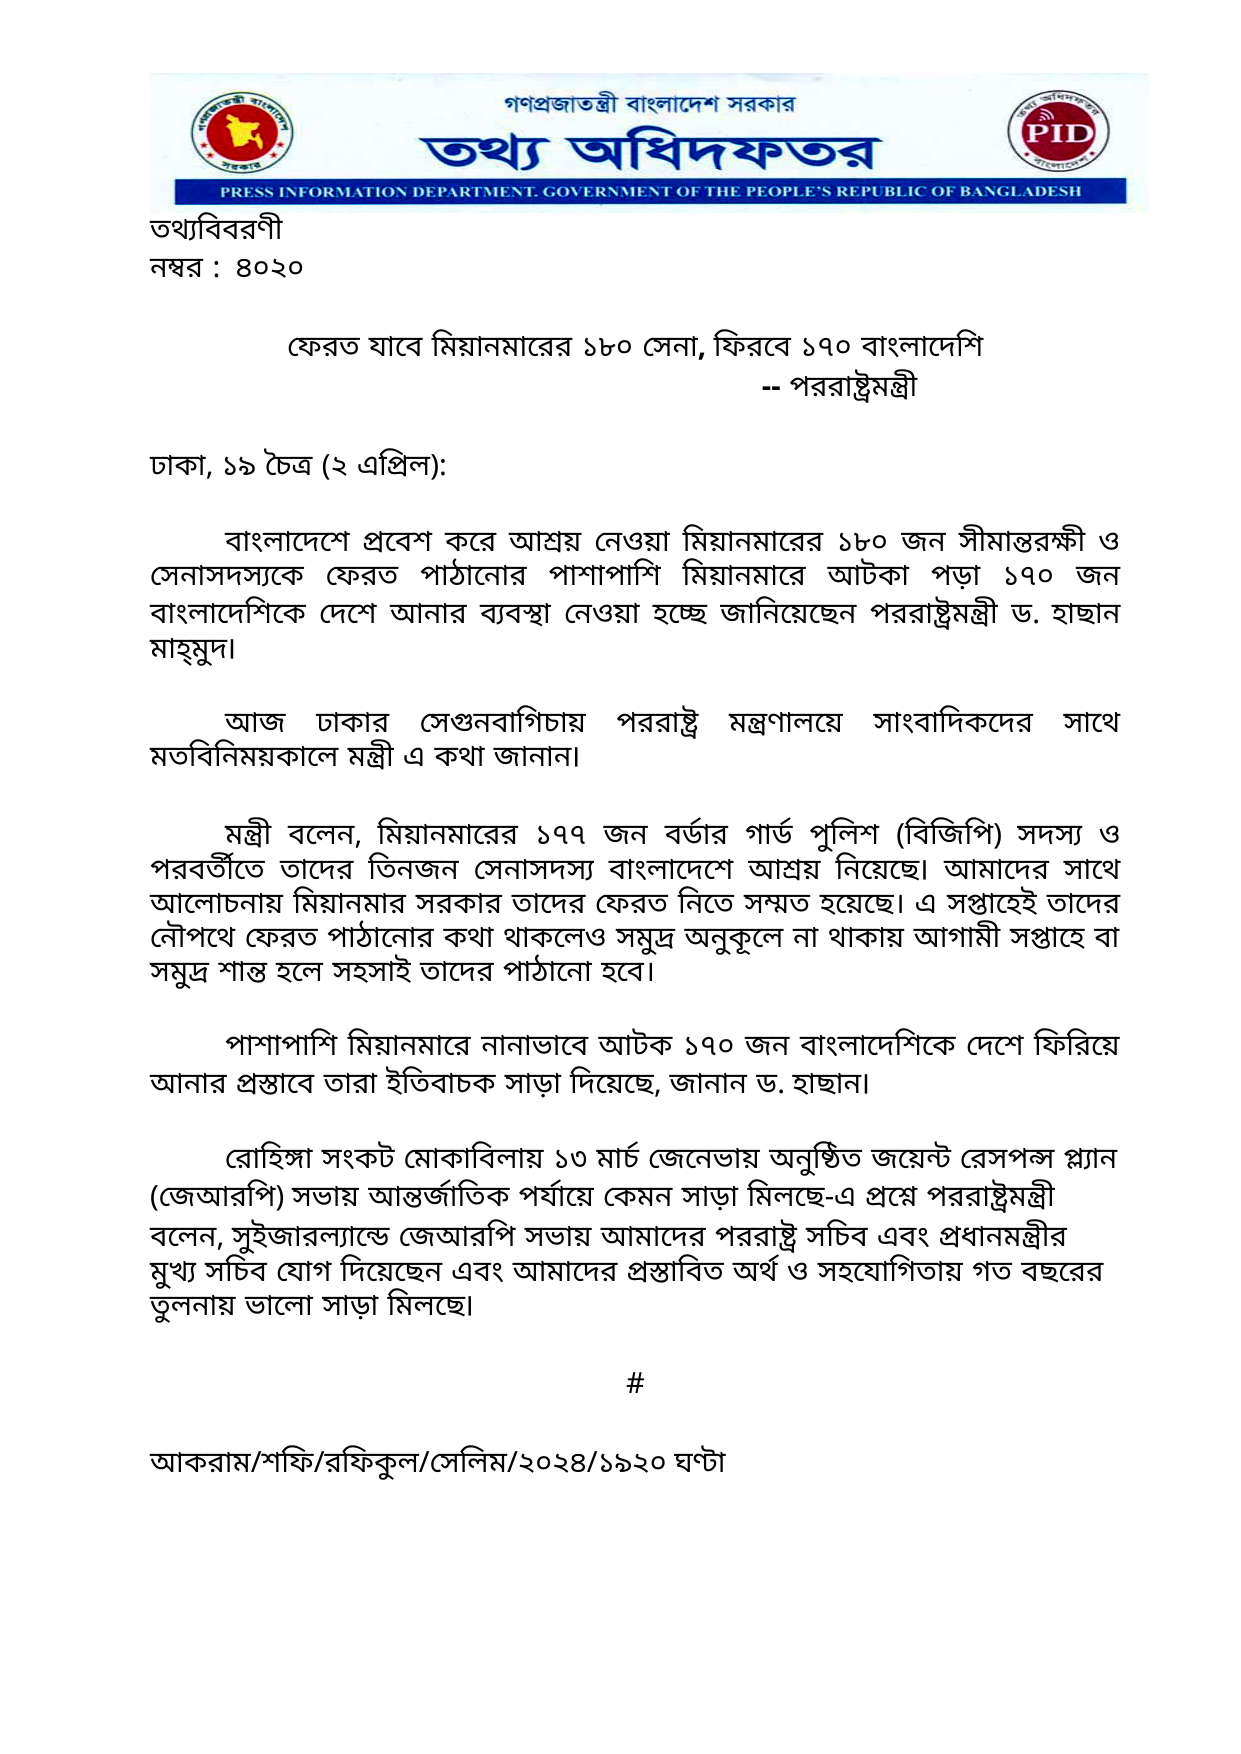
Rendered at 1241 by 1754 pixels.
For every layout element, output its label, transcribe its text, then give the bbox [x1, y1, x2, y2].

text ঢাকা, ১৯ চৈত্র (২ এপ্রিল): [221, 445, 1120, 484]
text ফেরত যাবে মিয়ানমারের ১৮০ সেনা, ফিরবে ১৭০ বাংলাদেশি [150, 326, 1120, 365]
text পাশাপাশি মিয়ানমারে নানাভাবে আটক ১৭০ জন বাংলাদেশিকে দেশে ফিরিয়ে আনার প্রস্তাবে তারা ইতিবাচক সাড়া দিয়েছে, জানান ড. হাছান। [150, 1028, 1120, 1102]
text আকরাম/শফি/রফিকুল/সেলিম/২০২৪/১৯২০ ঘণ্টা [150, 1442, 1120, 1485]
text আজ ঢাকার সেগুনবাগিচায় পররাষ্ট্র মন্ত্রণালয়ে সাংবাদিকদের সাথে মতবিনিময়কালে মন্ত্রী এ কথা জানান। [150, 705, 1120, 773]
text মন্ত্রী বলেন, মিয়ানমারের ১৭৭ জন বর্ডার গার্ড পুলিশ (বিজিপি) সদস্য ও পরবর্তীতে তাদের তিনজন সেনাসদস্য বাংলাদেশে আশ্রয় নিয়েছে। আমাদের সাথে আলোচনায় মিয়ানমার সরকার তাদের ফেরত নিতে সম্মত হয়েছে। এ সপ্তাহেই তাদের নৌপথে ফেরত পাঠানোর কথা থাকলেও সমুদ্র অনুকূলে না থাকায় আগামী সপ্তাহে বা সমুদ্র শান্ত হলে সহসাই তাদের পাঠানো হবে। [150, 813, 1120, 988]
text বাংলাদেশে প্রবেশ করে আশ্রয় নেওয়া মিয়ানমারের ১৮০ জন সীমান্তরক্ষী ও সেনাসদস্যকে ফেরত পাঠানোর পাশাপাশি মিয়ানমারে আটকা পড়া ১৭০ জন বাংলাদেশিকে দেশে আনার ব্যবস্থা নেওয়া হচ্ছে জানিয়েছেন পররাষ্ট্রমন্ত্রী ড. হাছান মাহ্‌মুদ। [150, 524, 1120, 666]
text ঢাকা, ১৯ চৈত্র (২ এপ্রিল): [150, 445, 214, 484]
text # [150, 1362, 1120, 1402]
text তথ্যবিবরণী নম্বর : ৪০২০ [150, 213, 1120, 286]
text -- পররাষ্ট্রমন্ত্রী [150, 365, 1120, 405]
text রোহিঙ্গা সংকট মোকাবিলায় ১৩ মার্চ জেনেভায় অনুষ্ঠিত জয়েন্ট রেসপন্স প্ল্যান (জেআরপি) সভায় আন্তর্জাতিক পর্যায়ে কেমন সাড়া মিলছে-এ প্রশ্নে পররাষ্ট্রমন্ত্রী বলেন, সুইজারল্যান্ডে জেআরপি সভায় আমাদের পররাষ্ট্র সচিব এবং প্রধানমন্ত্রীর মুখ্য সচিব যোগ দিয়েছেন এবং আমাদের প্রস্তাবিত অর্থ ও সহযোগিতায় গত বছরের তুলনায় ভালো সাড়া মিলছে। [150, 1141, 1120, 1323]
